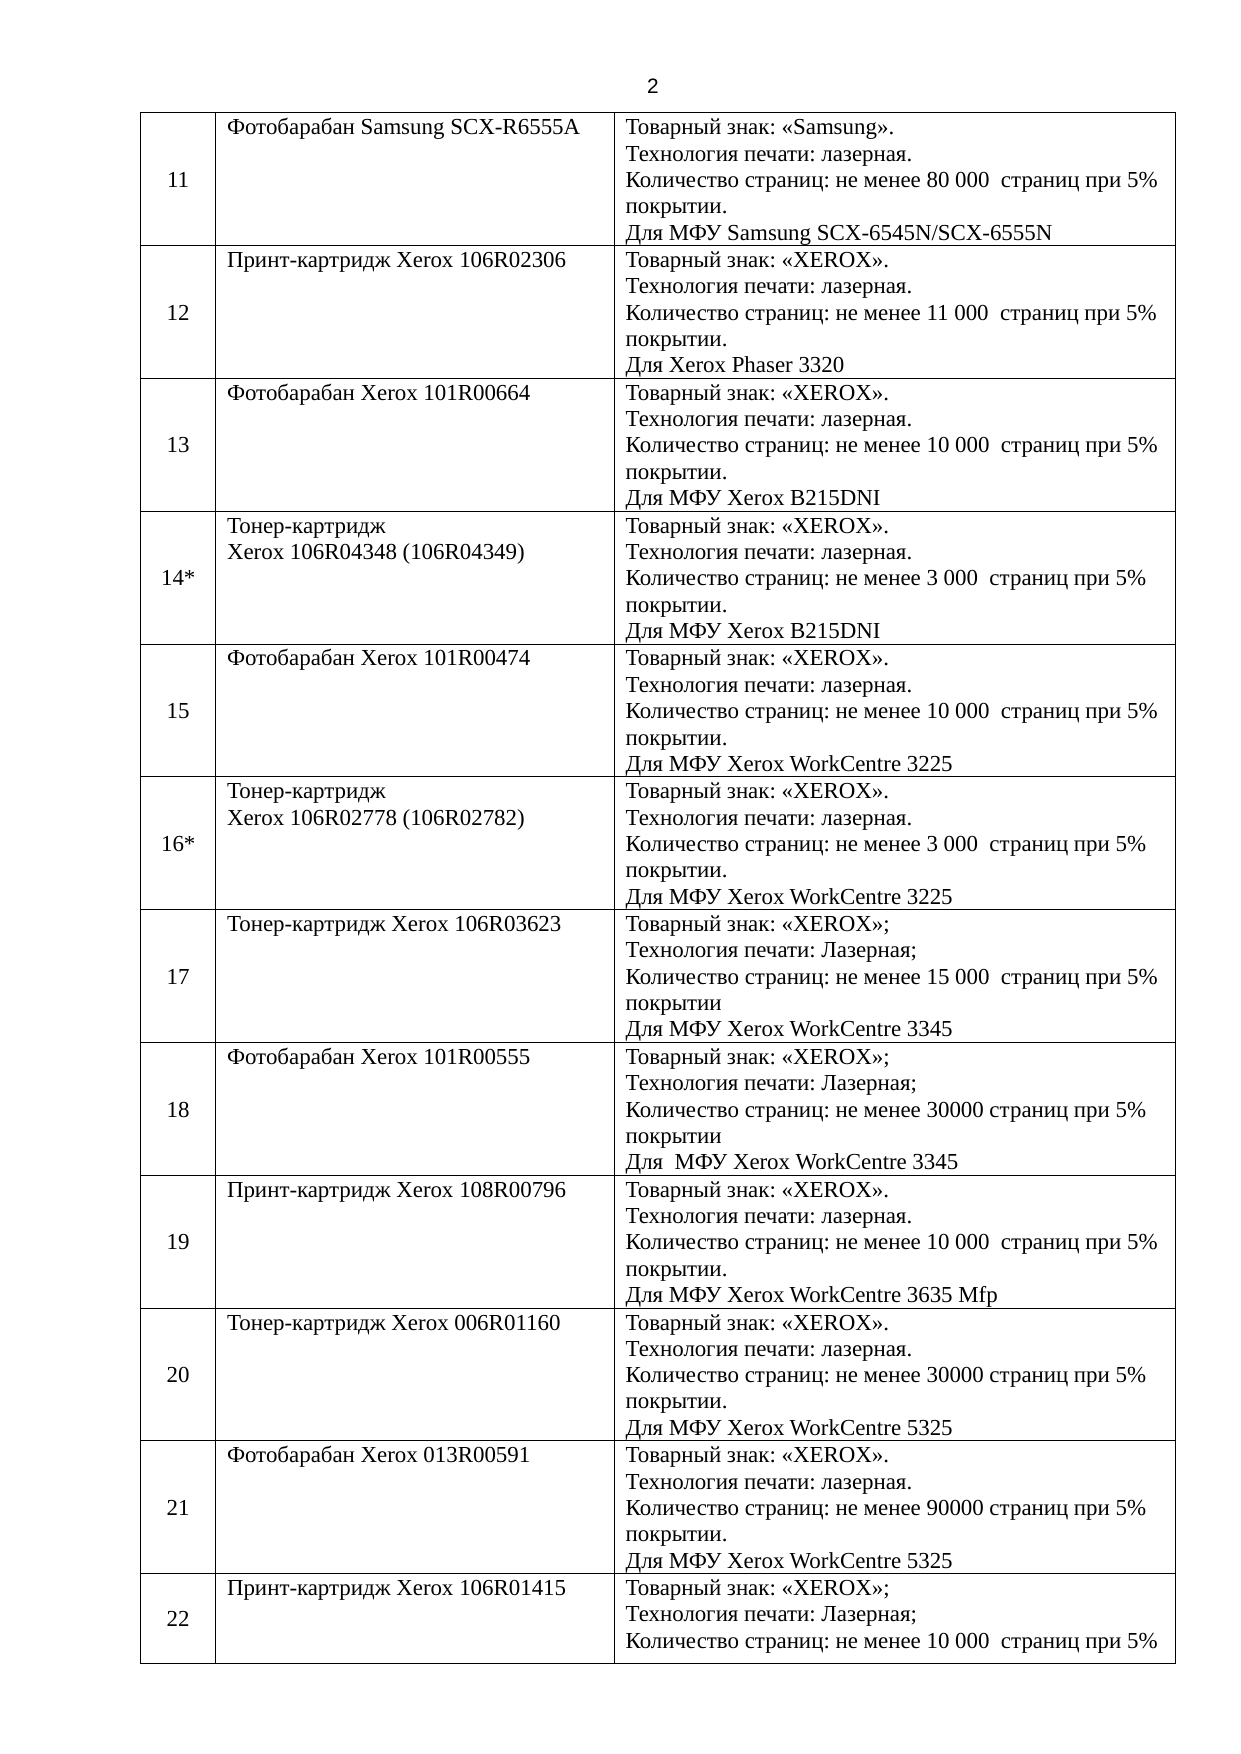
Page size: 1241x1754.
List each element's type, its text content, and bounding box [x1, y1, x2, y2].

table_cell Товарный знак: «XEROX». Технология печати: лазерная. Количество страниц: не менее 3 000 страниц при 5% покрытии. Для МФУ Xerox B215DNI [615, 512, 1175, 643]
table_cell 16* [141, 777, 215, 909]
table_cell 21 [141, 1441, 215, 1573]
table_cell Товарный знак: «Samsung». Технология печати: лазерная. Количество страниц: не менее 80 000 страниц при 5% покрытии. Для МФУ Samsung SCX-6545N/SCX-6555N [615, 113, 1175, 245]
table_cell Тонер-картридж Xerox 106R02778 (106R02782) [216, 777, 614, 909]
table_cell Товарный знак: «XEROX»; Технология печати: Лазерная; Количество страниц: не менее 30000 страниц при 5% покрытии Для МФУ Xerox WorkCentre 3345 [615, 1043, 1175, 1175]
table_cell Фотобарабан Xerox 013R00591 [216, 1441, 614, 1573]
table_cell 14* [141, 512, 215, 643]
table_cell Тонер-картридж Xerox 106R04348 (106R04349) [216, 512, 614, 643]
table_cell Товарный знак: «XEROX»; Технология печати: Лазерная; Количество страниц: не менее 15 000 страниц при 5% покрытии Для МФУ Xerox WorkCentre 3345 [615, 910, 1175, 1042]
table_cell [615, 1574, 1175, 1663]
table_cell Фотобарабан Xerox 101R00555 [216, 1043, 614, 1175]
table_cell Фотобарабан Xerox 101R00474 [216, 645, 614, 776]
table_cell Товарный знак: «XEROX». Технология печати: лазерная. Количество страниц: не менее 10 000 страниц при 5% покрытии. Для МФУ Xerox WorkCentre 3225 [615, 645, 1175, 776]
table_cell 12 [141, 246, 215, 378]
table_cell 18 [141, 1043, 215, 1175]
table_cell Фотобарабан Xerox 101R00664 [216, 379, 614, 511]
table_cell 20 [141, 1309, 215, 1440]
table_cell Тонер-картридж Xerox 106R03623 [216, 910, 614, 1042]
table_cell Принт-картридж Xerox 108R00796 [216, 1176, 614, 1307]
table_cell 22 [141, 1574, 215, 1663]
table_cell Товарный знак: «XEROX». Технология печати: лазерная. Количество страниц: не менее 90000 страниц при 5% покрытии. Для МФУ Xerox WorkCentre 5325 [615, 1441, 1175, 1573]
table_cell 13 [141, 379, 215, 511]
table_cell Фотобарабан Samsung SCX-R6555A [216, 113, 614, 245]
table_cell Принт-картридж Xerox 106R02306 [216, 246, 614, 378]
table_cell Товарный знак: «XEROX». Технология печати: лазерная. Количество страниц: не менее 10 000 страниц при 5% покрытии. Для МФУ Xerox B215DNI [615, 379, 1175, 511]
table_cell Товарный знак: «XEROX». Технология печати: лазерная. Количество страниц: не менее 10 000 страниц при 5% покрытии. Для МФУ Xerox WorkCentre 3635 Mfp [615, 1176, 1175, 1307]
table_cell Тонер-картридж Xerox 006R01160 [216, 1309, 614, 1440]
table_cell 17 [141, 910, 215, 1042]
table_cell Товарный знак: «XEROX». Технология печати: лазерная. Количество страниц: не менее 11 000 страниц при 5% покрытии. Для Xerox Phaser 3320 [615, 246, 1175, 378]
table_cell Товарный знак: «XEROX». Технология печати: лазерная. Количество страниц: не менее 3 000 страниц при 5% покрытии. Для МФУ Xerox WorkCentre 3225 [615, 777, 1175, 909]
table_cell 11 [141, 113, 215, 245]
table_cell 19 [141, 1176, 215, 1307]
table_cell 15 [141, 645, 215, 776]
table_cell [216, 1574, 614, 1663]
table_cell Товарный знак: «XEROX». Технология печати: лазерная. Количество страниц: не менее 30000 страниц при 5% покрытии. Для МФУ Xerox WorkCentre 5325 [615, 1309, 1175, 1440]
